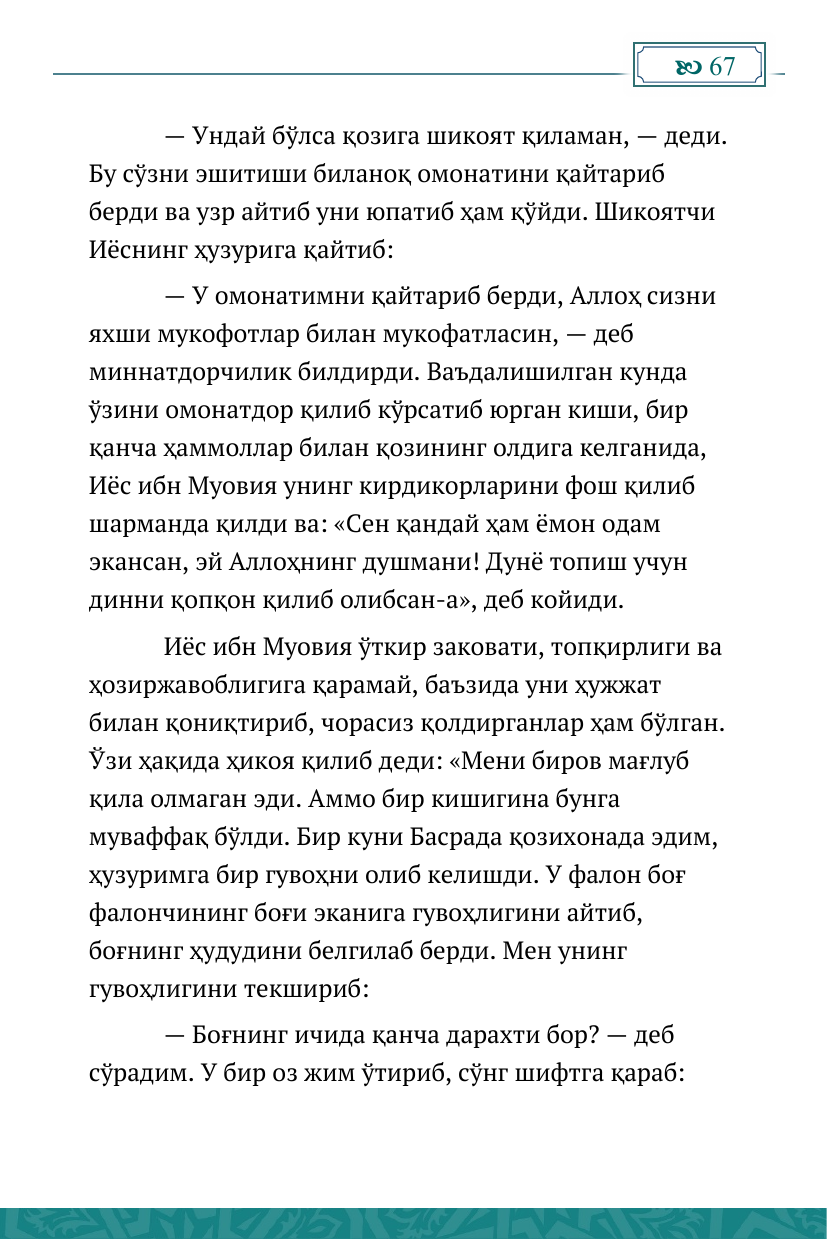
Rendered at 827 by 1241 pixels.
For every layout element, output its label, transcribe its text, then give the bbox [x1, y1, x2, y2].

text Иёс ибн Муовия ўткир заковати, топқирлиги ва ҳозиржавоблигига қарамай, баъзида уни ҳужжат билан қониқтириб, чорасиз қолдирганлар ҳам бўлган. Ўзи ҳақида ҳикоя қилиб деди: «Мени биров мағлуб қила олмаган эди. Аммо бир кишигина бунга муваффақ бўлди. Бир куни Басрада қозихонада эдим, ҳузуримга бир гувоҳни олиб келишди. У фалон боғ фалончининг боғи эканига гувоҳлигини айтиб, боғнинг ҳудудини белгилаб берди. Мен унинг гувоҳлигини текшириб: [89, 629, 738, 1004]
picture [0, 1208, 827, 1239]
text — Боғнинг ичида қанча дарахти бор? — деб сўрадим. У бир оз жим ўтириб, сўнг шифтга қараб: [89, 1018, 738, 1089]
text — У омонатимни қайтариб берди, Аллоҳ сизни яхши мукофотлар билан мукофатласин, — деб миннатдорчилик билдирди. Ваъдалишилган кунда ўзини омонатдор қилиб кўрсатиб юрган киши, бир қанча ҳаммоллар билан қозининг олдига келганида, Иёс ибн Муовия унинг кирдикорларини фош қилиб шарманда қилди ва: «Сен қандай ҳам ёмон одам экансан, эй Аллоҳнинг душмани! Дунё топиш учун динни қопқон қилиб олибсан-а», деб койиди. [89, 278, 738, 616]
text — Ундай бўлса қозига шикоят қиламан, — деди. Бу сўзни эшитиши биланоқ омонатини қайтариб берди ва узр айтиб уни юпатиб ҳам қўйди. Шикоятчи Иёснинг ҳузурига қайтиб: [89, 118, 738, 265]
